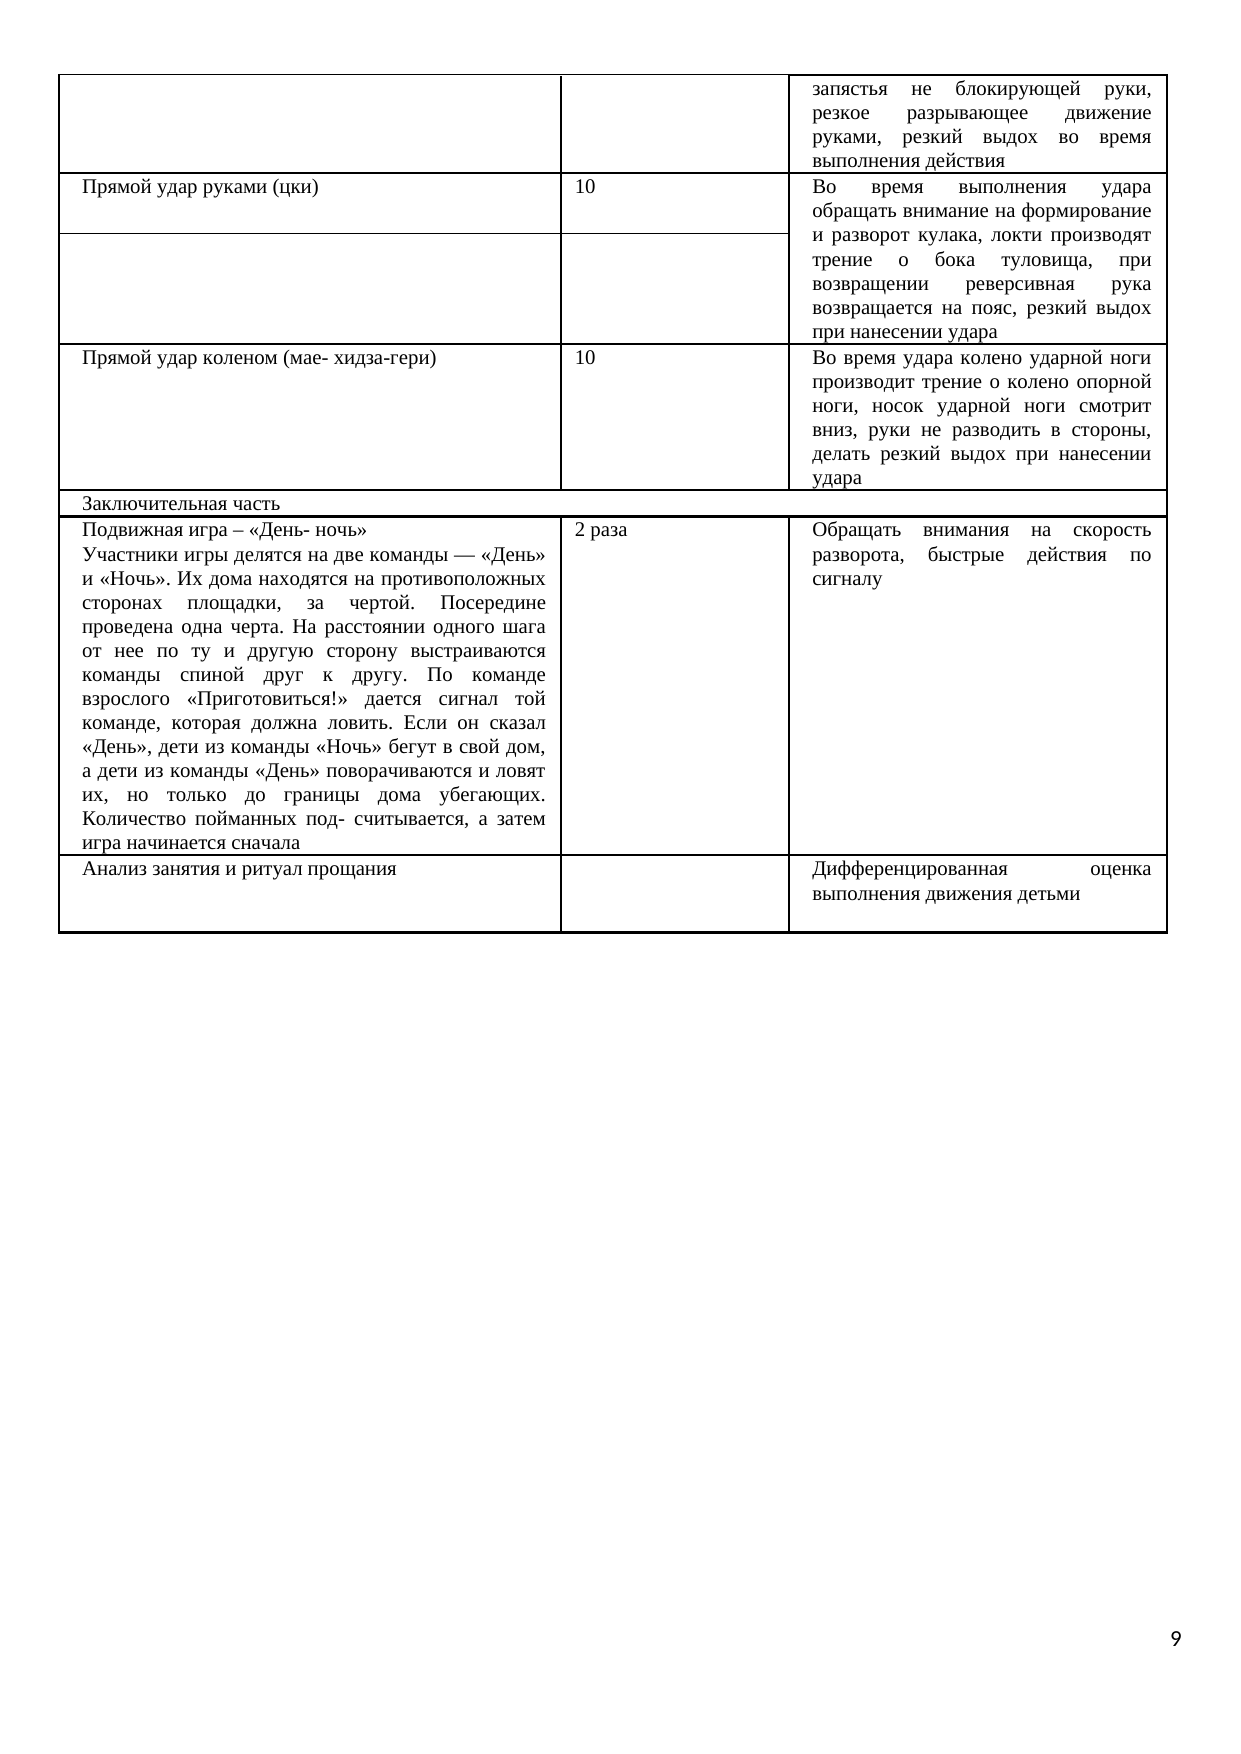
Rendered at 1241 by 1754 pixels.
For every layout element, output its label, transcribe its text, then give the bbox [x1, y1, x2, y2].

table_cell 10 [562, 174, 788, 233]
table_cell [562, 234, 788, 343]
table_cell 2 раза [562, 518, 788, 854]
table_cell Обращать внимания на скорость разворота, быстрые действия по сигналу [790, 518, 1166, 854]
table_cell Подвижная игра – «День- ночь» Участники игры делятся на две команды — «День» и «Ночь». Их дома находятся на противоположных сторонах площадки, за чертой. Посередине проведена одна черта. На расстоянии одного шага от нее по ту и другую сторону выстраиваются команды спиной друг к другу. По команде взрослого «Приготовиться!» дается сигнал той команде, которая должна ловить. Если он сказал «День», дети из команды «Ночь» бегут в свой дом, а дети из команды «День» поворачиваются и ловят их, но только до границы дома убегающих. Количество пойманных под- считывается, а затем игра начинается сначала [60, 518, 560, 854]
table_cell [790, 76, 1166, 172]
table_cell [60, 234, 560, 343]
table_cell [561, 75, 788, 172]
table_cell 10 [562, 345, 788, 489]
table_cell Во время удара колено ударной ноги производит трение о колено опорной ноги, носок ударной ноги смотрит вниз, руки не разводить в стороны, делать резкий выдох при нанесении удара [790, 345, 1166, 489]
table_cell Дифференцированная оценка выполнения движения детьми [790, 856, 1166, 931]
table_cell Прямой удар коленом (мае- хидза-гери) [60, 345, 560, 489]
table_cell Заключительная часть [60, 491, 1166, 515]
table_cell Анализ занятия и ритуал прощания [60, 856, 560, 931]
table_cell [60, 75, 561, 172]
table_cell [562, 856, 788, 931]
table_cell Во время выполнения удара обращать внимание на формирование и разворот кулака, локти производят трение о бока туловища, при возвращении реверсивная рука возвращается на пояс, резкий выдох при нанесении удара [790, 174, 1166, 343]
table_cell Прямой удар руками (цки) [60, 174, 560, 233]
